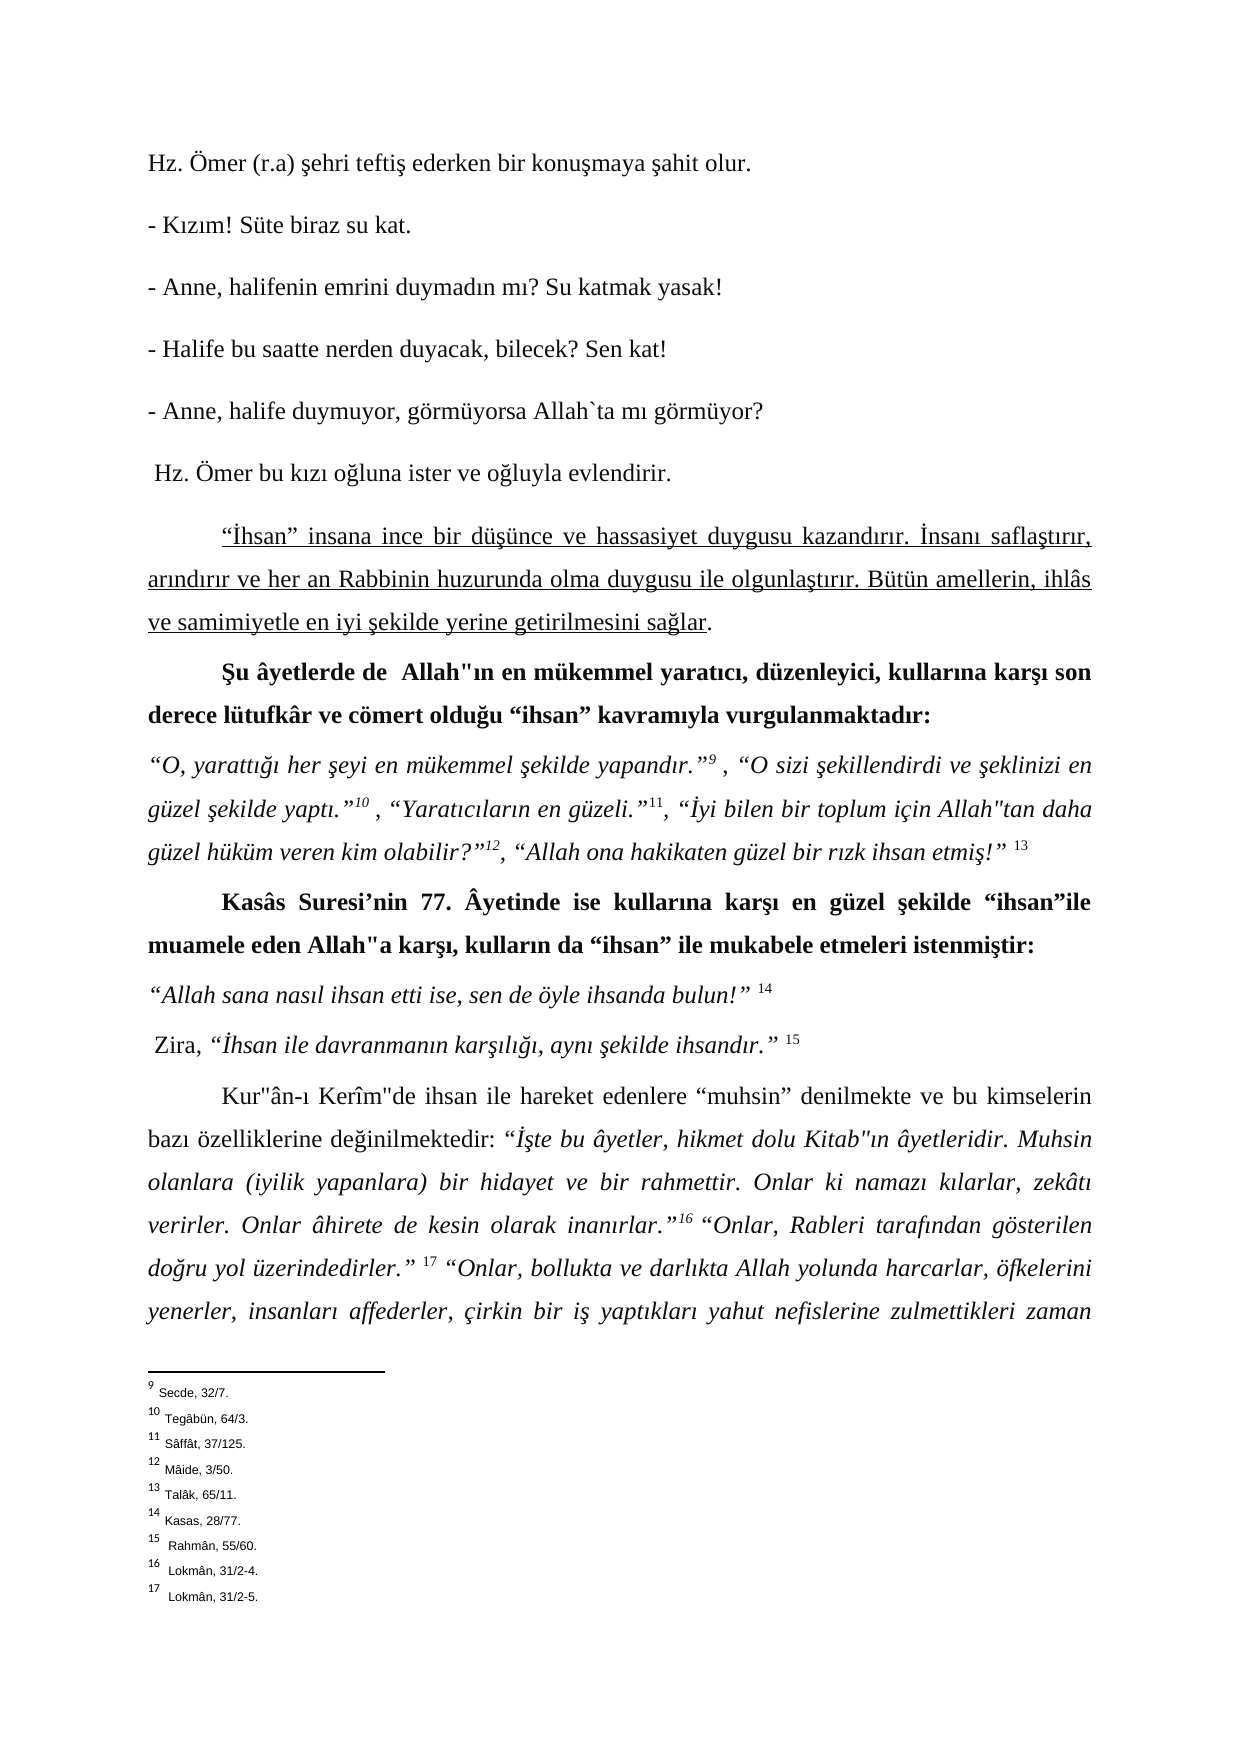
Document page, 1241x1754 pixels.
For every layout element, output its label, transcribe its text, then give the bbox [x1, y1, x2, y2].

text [148, 1081, 1093, 1325]
text - Halife bu saatte nerden duyacak, bilecek? Sen kat! [148, 334, 1093, 363]
text Kasâs Suresi’nin 77. Âyetinde ise kullarına karşı en güzel şekilde “ihsan”ile muamele eden Allah"a karşı, kulların da “ihsan” ile mukabele etmeleri istenmiştir: [148, 887, 1093, 959]
text Zira, “İhsan ile davranmanın karşılığı, aynı şekilde ihsandır.” [148, 1031, 1093, 1059]
text Şu âyetlerde de Allah"ın en mükemmel yaratıcı, düzenleyici, kullarına karşı son derece lütufkâr ve cömert olduğu “ihsan” kavramıyla vurgulanmaktadır: [148, 657, 1093, 729]
text Hz. Ömer (r.a) şehri teftiş ederken bir konuşmaya şahit olur. [148, 148, 1093, 176]
text “O, yarattığı her şeyi en mükemmel şekilde yapandır.” , “O sizi şekillendirdi ve şeklinizi en güzel şekilde yaptı.” , “Yaratıcıların en güzeli.”, “İyi bilen bir toplum için Allah"tan daha güzel hüküm veren kim olabilir?”, “Allah ona hakikaten güzel bir rızk ihsan etmiş!” [148, 751, 1093, 866]
text - Kızım! Süte biraz su kat. [148, 210, 1093, 238]
text “İhsan” insana ince bir düşünce ve hassasiyet duygusu kazandırır. İnsanı saflaştırır, arındırır ve her an Rabbinin huzurunda olma duygusu ile olgunlaştırır. Bütün amellerin, ihlâs ve samimiyetle en iyi şekilde yerine getirilmesini sağlar. [148, 521, 1093, 636]
text “Allah sana nasıl ihsan etti ise, sen de öyle ihsanda bulun!” [148, 980, 1093, 1009]
text - Anne, halifenin emrini duymadın mı? Su katmak yasak! [148, 272, 1093, 301]
text - Anne, halife duymuyor, görmüyorsa Allah`ta mı görmüyor? [148, 396, 1093, 425]
text Hz. Ömer bu kızı oğluna ister ve oğluyla evlendirir. [148, 458, 1093, 487]
